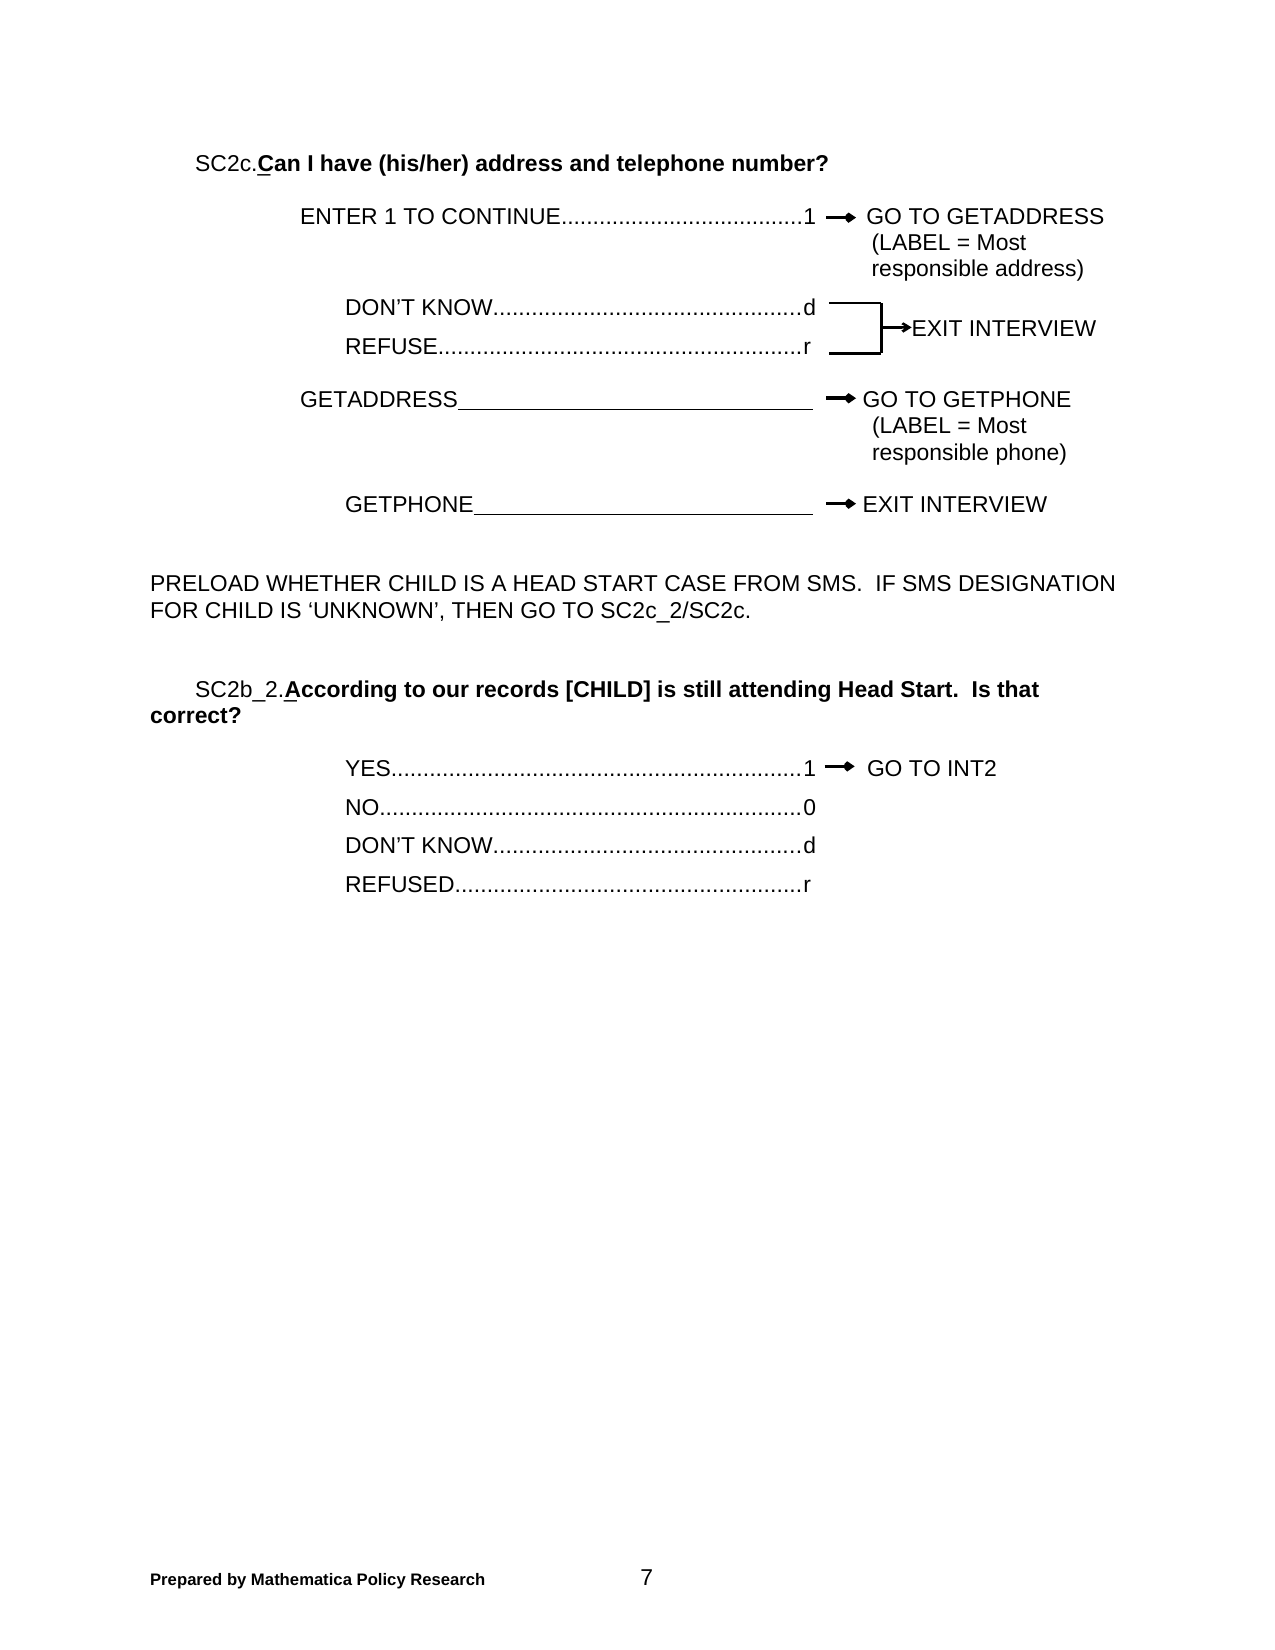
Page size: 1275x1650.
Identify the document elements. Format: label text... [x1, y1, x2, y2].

text NO 0 [300, 794, 1125, 820]
text DON’T KNOW d [300, 294, 1125, 321]
text GETPHONE EXIT INTERVIEW [300, 491, 1125, 518]
text PRELOAD WHETHER CHILD IS A HEAD START CASE FROM SMS. IF SMS DESIGNATION FOR CHILD IS ‘UNKNOWN’, THEN GO TO SC2c_2/SC2c. [150, 570, 1125, 623]
text GETADDRESS GO TO GETPHONE (LABEL = Most responsible phone) [300, 386, 1125, 465]
text REFUSED r [300, 871, 1125, 898]
text SC2b_2. According to our records [CHILD] is still attending Head Start. Is that correct? [150, 676, 1125, 728]
text ENTER 1 TO CONTINUE 1 GO TO GETADDRESS (LABEL = Most responsible address) [300, 203, 1125, 282]
text YES 1 GO TO INT2 [300, 755, 1125, 781]
text SC2c. Can I have (his/her) address and telephone number? [150, 150, 1125, 176]
text DON’T KNOW d [300, 832, 1125, 859]
text REFUSE r [300, 333, 1125, 359]
